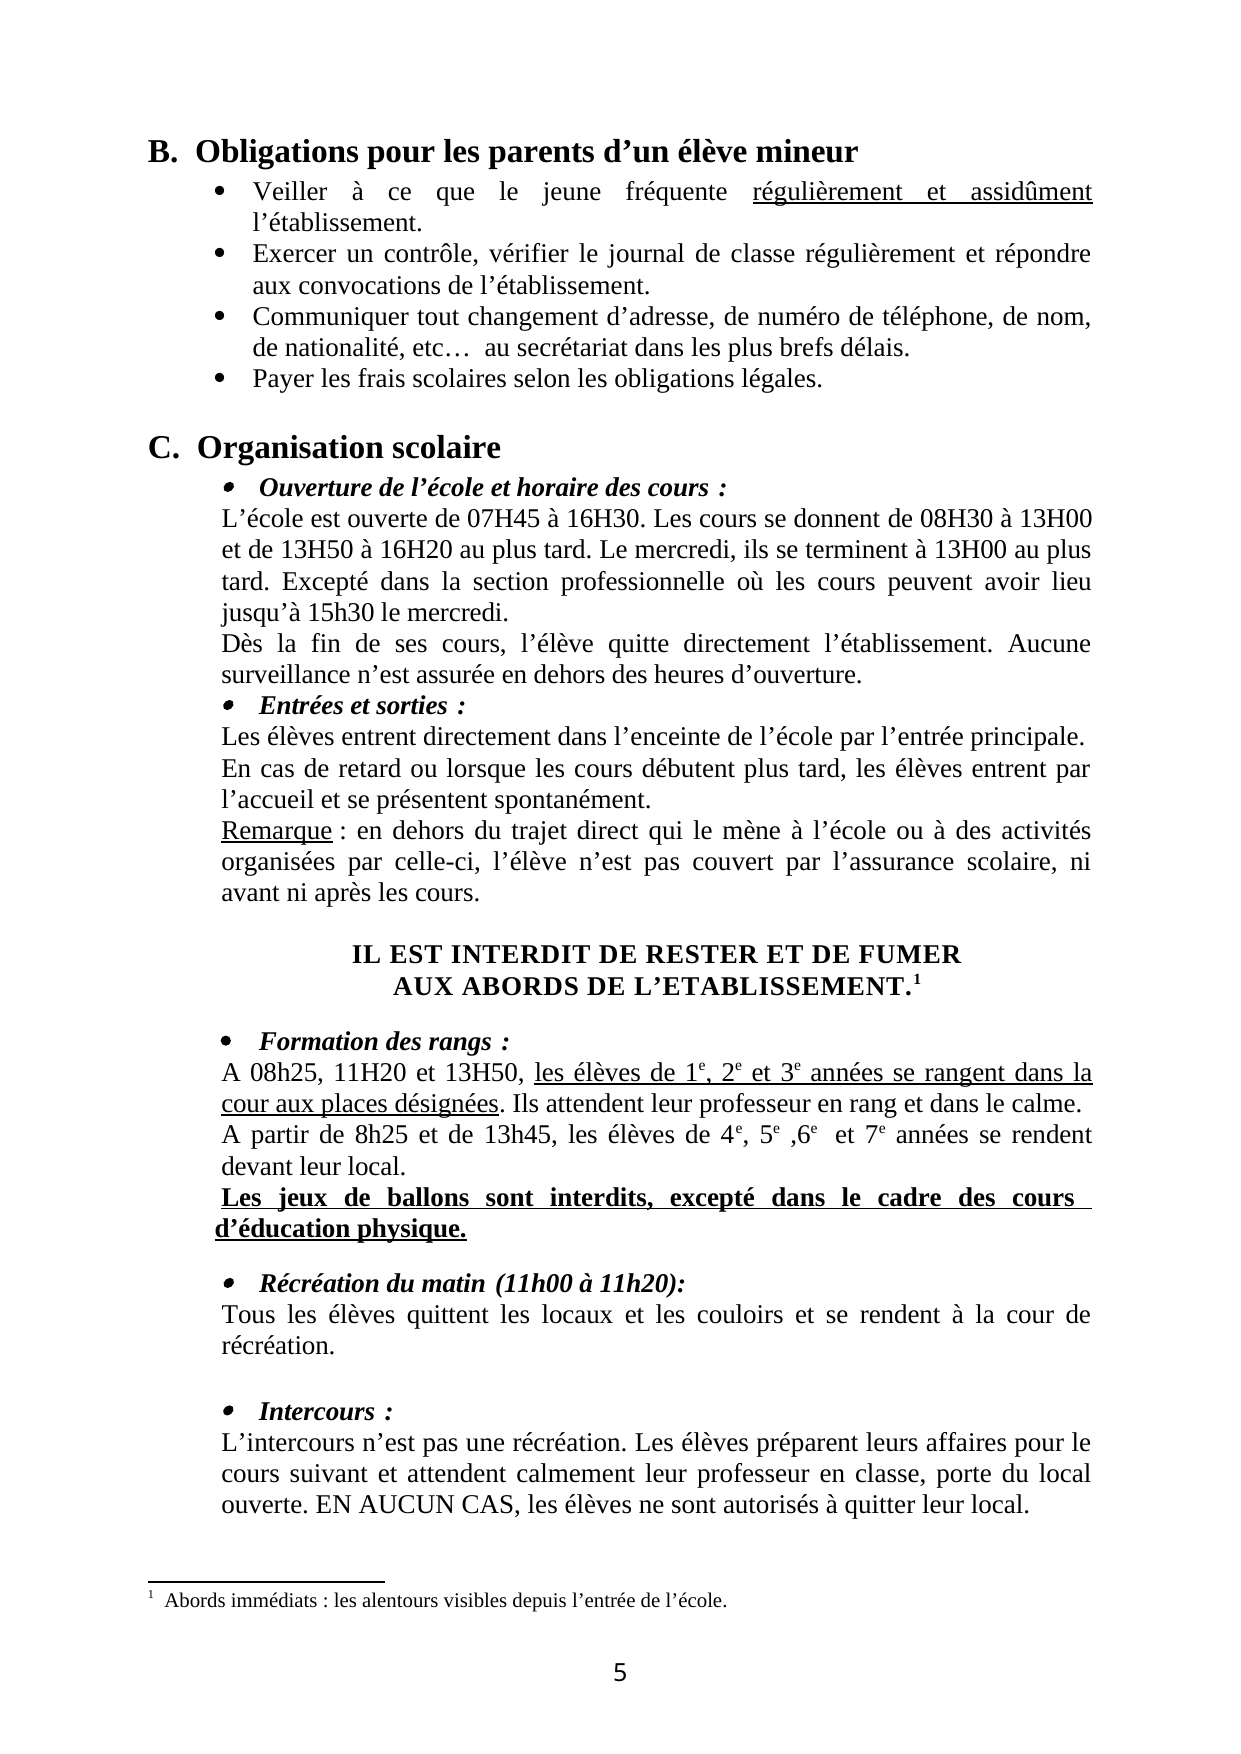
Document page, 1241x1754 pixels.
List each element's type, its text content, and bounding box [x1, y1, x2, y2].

list Payer les frais scolaires selon les obligations légales. [215, 362, 1093, 393]
list Veiller à ce que le jeune fréquente régulièrement et assidûment l’établissement. [215, 175, 1093, 237]
text Dès la fin de ses cours, l’élève quitte directement l’établissement. Aucune surveillance n’est assurée en dehors des heures d’ouverture. [221, 627, 1093, 689]
list Entrées et sorties : [221, 689, 1093, 721]
list Exercer un contrôle, vérifier le journal de classe régulièrement et répondre aux convocations de l’établissement. [215, 237, 1093, 300]
text B. Obligations pour les parents d’un élève mineur [148, 131, 1093, 169]
text A partir de 8h25 et de 13h45, les élèves de 4e, 5e ,6e et 7e années se rendent devant leur local. [221, 1118, 1093, 1181]
text AUX ABORDS DE L’ETABLISSEMENT. [221, 970, 1093, 1001]
text En cas de retard ou lorsque les cours débutent plus tard, les élèves entrent par l’accueil et se présentent spontanément. [221, 752, 1093, 814]
text L’école est ouverte de 07H45 à 16H30. Les cours se donnent de 08H30 à 13H00 et de 13H50 à 16H20 au plus tard. Le mercredi, ils se terminent à 13H00 au plus tard. Excepté dans la section professionnelle où les cours peuvent avoir lieu jusqu’à 15h30 le mercredi. [221, 502, 1093, 627]
text L’intercours n’est pas une récréation. Les élèves préparent leurs affaires pour le cours suivant et attendent calmement leur professeur en classe, porte du local ouverte. EN AUCUN CAS, les élèves ne sont autorisés à quitter leur local. [221, 1426, 1093, 1519]
text C. Organisation scolaire [148, 427, 1093, 465]
text Les jeux de ballons sont interdits, excepté dans le cadre des cours d’éducation physique. [148, 1181, 1093, 1243]
text Tous les élèves quittent les locaux et les couloirs et se rendent à la cour de récréation. [221, 1298, 1093, 1361]
text IL EST INTERDIT DE RESTER ET DE FUMER [221, 938, 1093, 970]
list Intercours : [221, 1395, 1093, 1426]
text Remarque : en dehors du trajet direct qui le mène à l’école ou à des activités organisées par celle-ci, l’élève n’est pas couvert par l’assurance scolaire, ni avant ni après les cours. [221, 814, 1093, 907]
list Ouverture de l’école et horaire des cours : [221, 471, 1093, 502]
list Récréation du matin (11h00 à 11h20): [221, 1267, 1093, 1298]
text Les élèves entrent directement dans l’enceinte de l’école par l’entrée principale. [221, 721, 1093, 752]
list Formation des rangs : [221, 1025, 1093, 1056]
list Communiquer tout changement d’adresse, de numéro de téléphone, de nom, de nationalité, etc… au secrétariat dans les plus brefs délais. [215, 300, 1093, 362]
text A 08h25, 11H20 et 13H50, les élèves de 1e, 2e et 3e années se rangent dans la cour aux places désignées. Ils attendent leur professeur en rang et dans le calme. [221, 1056, 1093, 1118]
